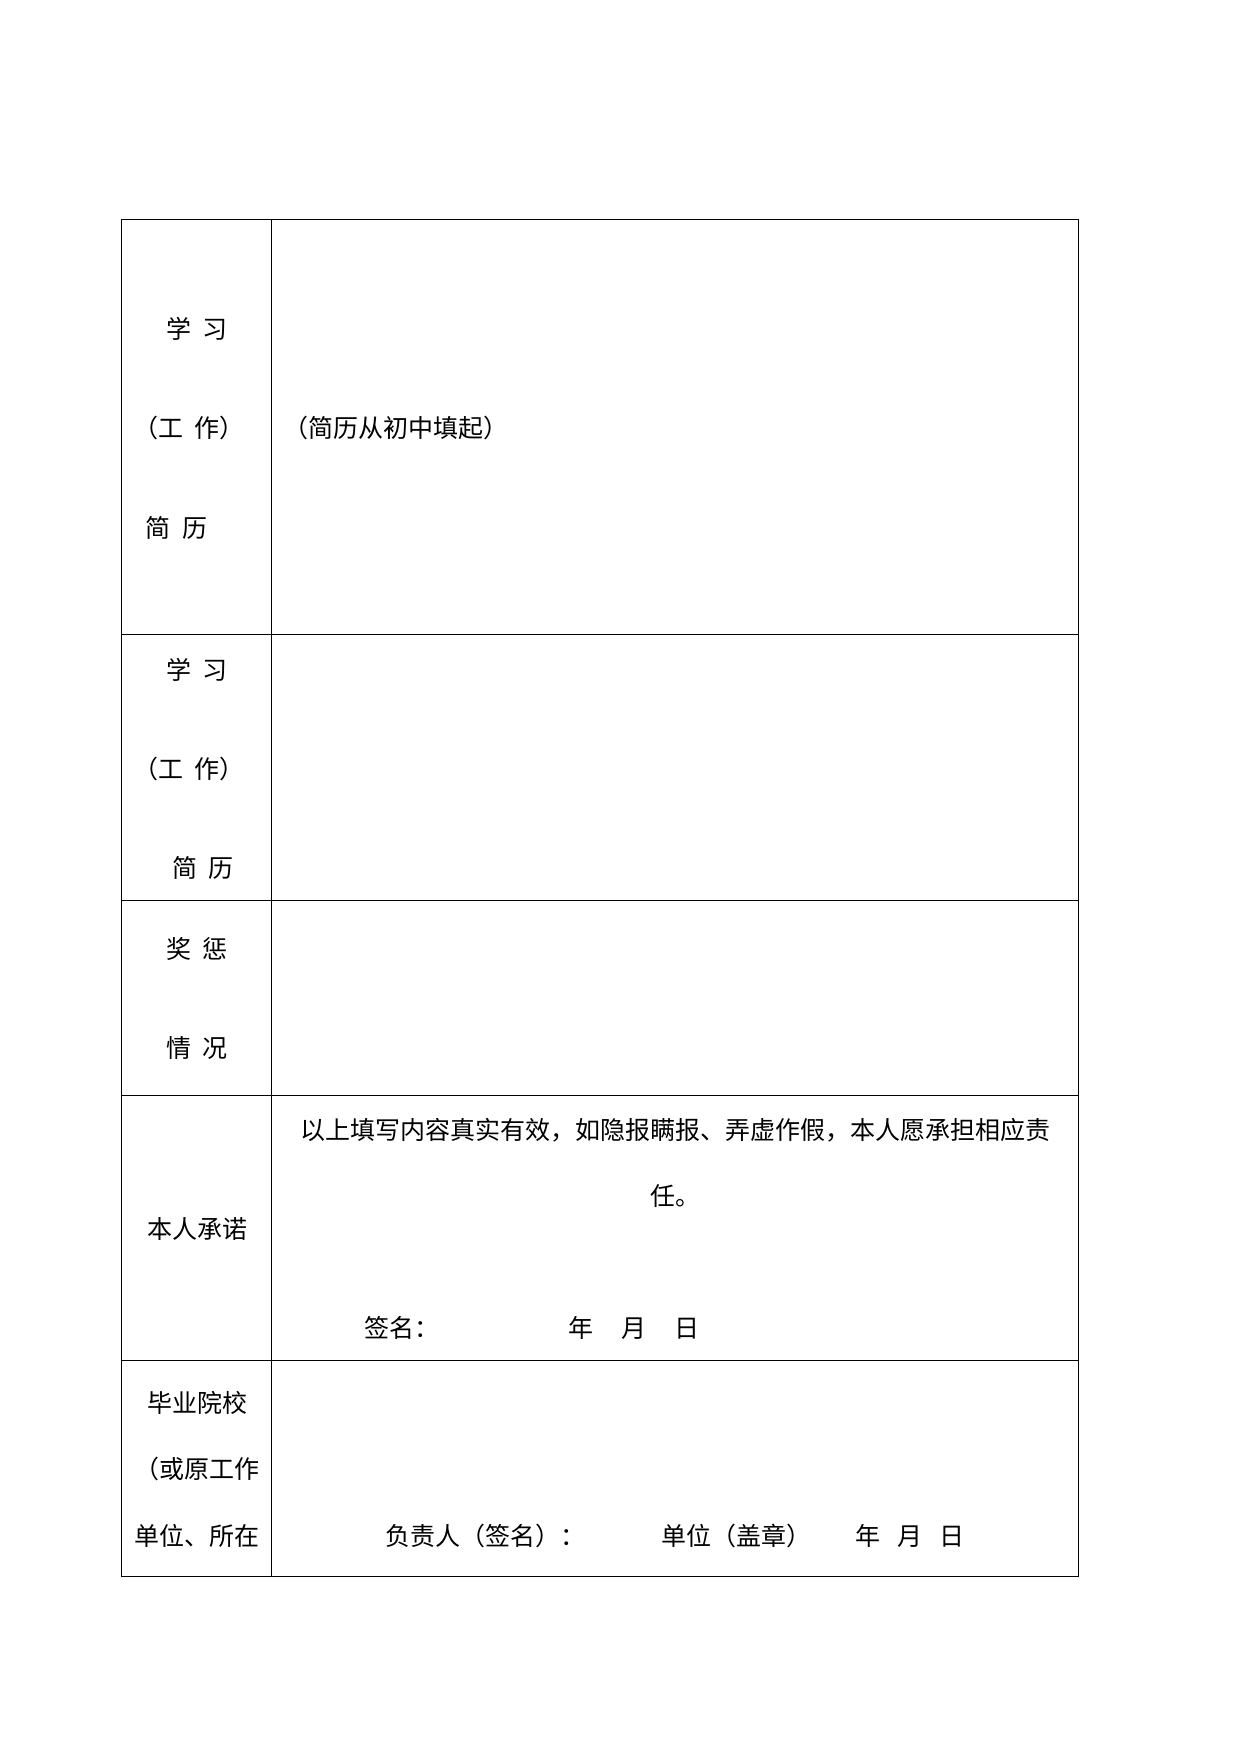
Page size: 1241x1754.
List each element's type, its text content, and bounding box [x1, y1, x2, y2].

table_cell 学 习 （工 作） 简 历 [122, 635, 271, 899]
table_cell 奖 惩 情 况 [122, 901, 271, 1094]
table_cell 毕业院校（或原工作单位、所在社区）意见 [122, 1361, 271, 1576]
table_cell [272, 901, 1078, 1094]
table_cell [272, 1361, 1078, 1576]
table_cell 以上填写内容真实有效，如隐报瞒报、弄虚作假，本人愿承担相应责任。 签名： 年 月 日 [272, 1096, 1078, 1360]
table_cell （简历从初中填起） [272, 220, 1078, 634]
table_cell [272, 635, 1078, 899]
table_cell 学 习 （工 作） 简 历 [122, 220, 271, 634]
table_cell 本人承诺 [122, 1096, 271, 1360]
